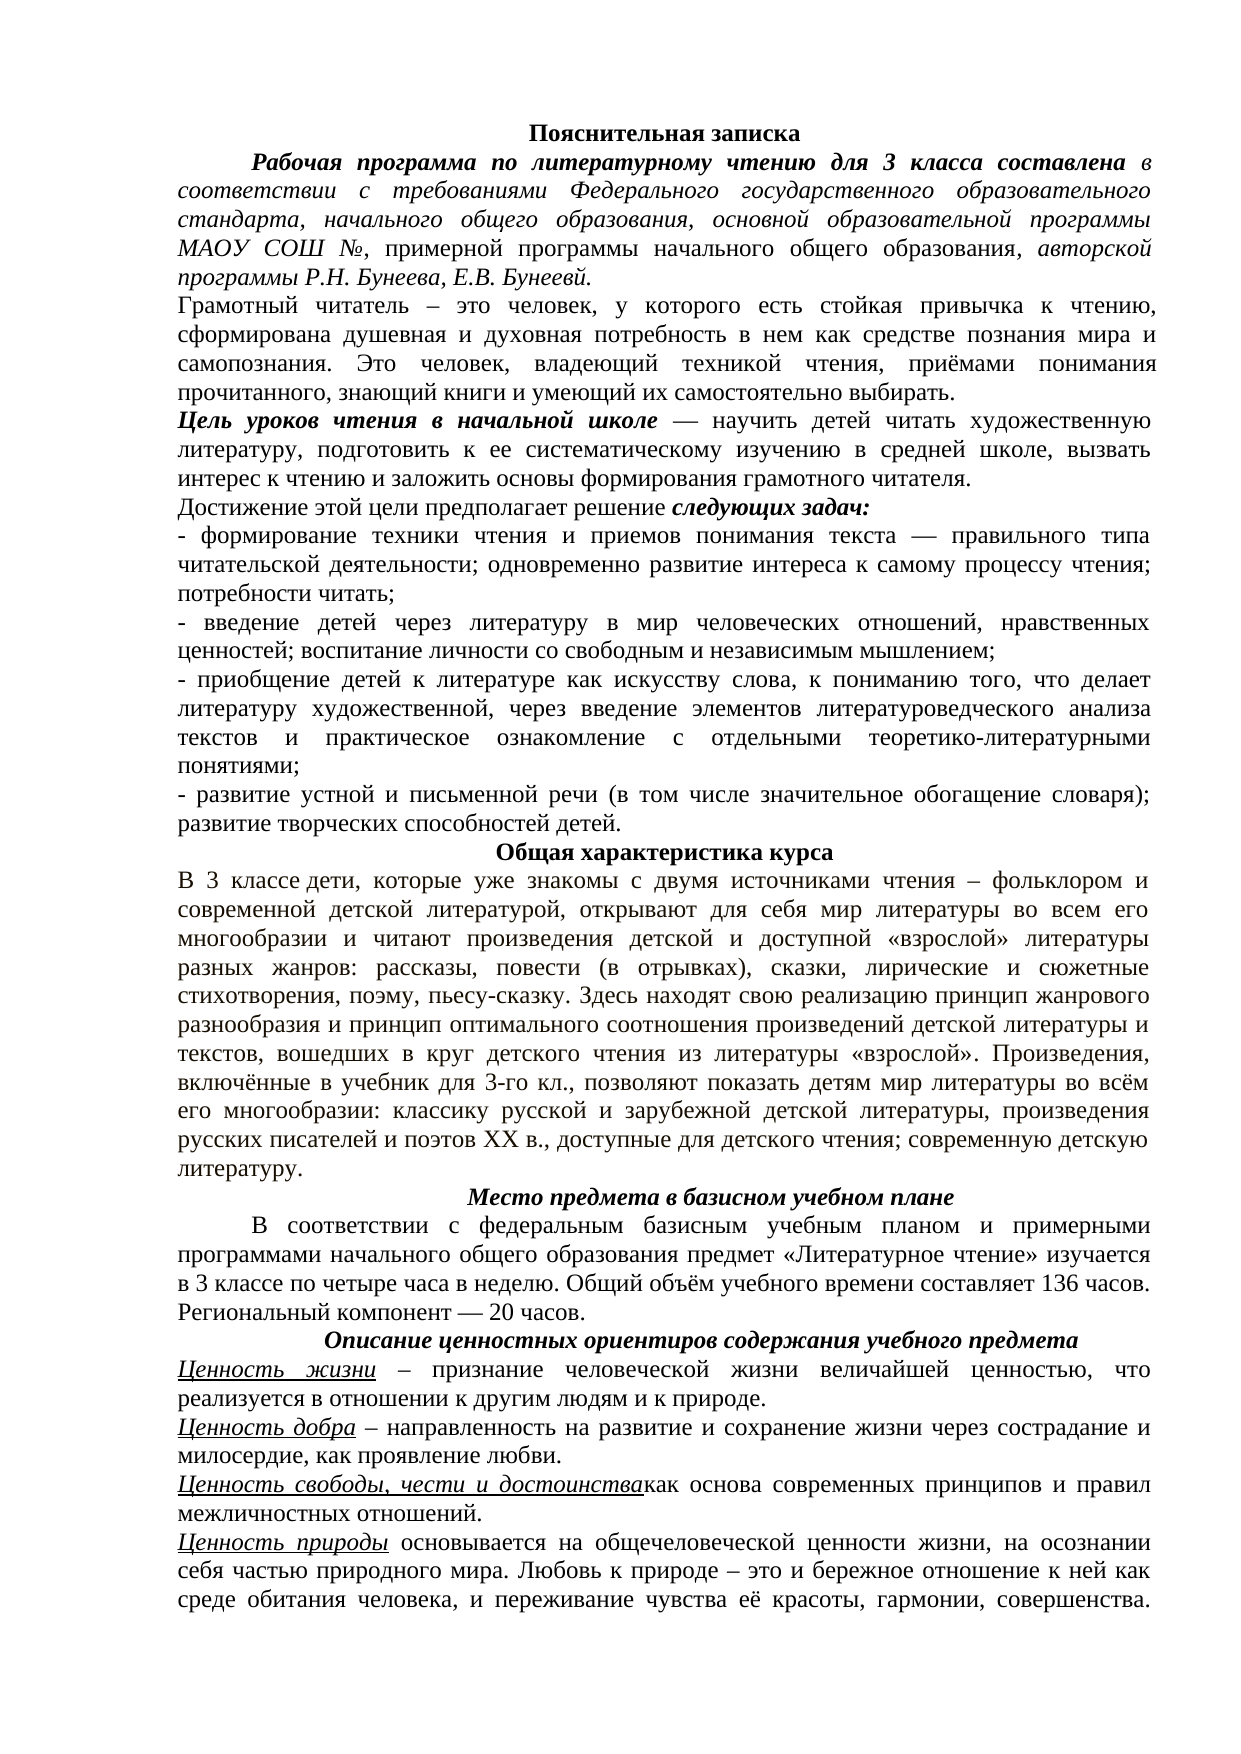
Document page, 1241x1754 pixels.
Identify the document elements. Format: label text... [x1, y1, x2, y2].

text Грамотный читатель – это человек, у которого есть стойкая привычка к чтению, сформирована душевная и духовная потребность в нем как средстве познания мира и самопознания. Это человек, владеющий техникой чтения, приёмами понимания прочитанного, знающий книги и умеющий их самостоятельно выбирать. [177, 291, 1157, 406]
text Цель уроков чтения в начальной школе — научить детей читать художественную литературу, подготовить к ее систематическому изучению в средней школе, вызвать интерес к чтению и заложить основы формирования грамотного читателя. [177, 406, 1152, 492]
text Общая характеристика курса [177, 837, 1152, 866]
text - формирование техники чтения и приемов понимания текста — правильного типа читательской деятельности; одновременно развитие интереса к самому процессу чтения; потребности читать; [177, 521, 1152, 607]
text В соответствии с федеральным базисным учебным планом и примерными программами начального общего образования предмет «Литературное чтение» изучается в 3 классе по четыре часа в неделю. Общий объём учебного времени составляет 136 часов. Региональный компонент — 20 часов. [177, 1211, 1152, 1326]
text Ценность жизни – признание человеческой жизни величайшей ценностью, что реализуется в отношении к другим людям и к природе. [177, 1354, 1152, 1412]
text Ценность добра – направленность на развитие и сохранение жизни через сострадание и милосердие, как проявление любви. [177, 1412, 1152, 1469]
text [177, 1527, 1152, 1613]
text - введение детей через литературу в мир человеческих отношений, нравственных ценностей; воспитание личности со свободным и независимым мышлением; [177, 607, 1151, 664]
text Рабочая программа по литературному чтению для 3 класса составлена в соответствии с требованиями Федерального государственного образовательного стандарта, начального общего образования, основной образовательной программы МАОУ СОШ №, примерной программы начального общего образования, авторской программы Р.Н. Бунеева, Е.В. Бунеевй. [177, 147, 1152, 291]
text - приобщение детей к литературе как искусству слова, к пониманию того, что делает литературу художественной, через введение элементов литературоведческого анализа текстов и практическое ознакомление с отдельными теоретико-литературными понятиями; [177, 664, 1152, 779]
text Пояснительная записка [177, 118, 1152, 147]
text В 3 классе дети, которые уже знакомы с двумя источниками чтения – фольклором и современной детской литературой, открывают для себя мир литературы во всем его многообразии и читают произведения детской и доступной «взрослой» литературы разных жанров: рассказы, повести (в отрывках), сказки, лирические и сюжетные стихотворения, поэму, пьесу-сказку. Здесь находят свою реализацию принцип жанрового разнообразия и принцип оптимального соотношения произведений детской литературы и текстов, вошедших в круг детского чтения из литературы «взрослой». Произведения, включённые в учебник для 3-го кл., позволяют показать детям мир литературы во всём его многообразии: классику русской и зарубежной детской литературы, произведения русских писателей и поэтов XX в., доступные для детского чтения; современную детскую литературу. [177, 866, 1150, 1182]
text Ценность свободы, чести и достоинствакак основа современных принципов и правил межличностных отношений. [177, 1469, 1152, 1527]
text - развитие устной и письменной речи (в том числе значительное обогащение словаря); развитие творческих способностей детей. [177, 779, 1152, 837]
text Место предмета в базисном учебном плане [177, 1182, 1152, 1211]
text Описание ценностных ориентиров содержания учебного предмета [177, 1326, 1152, 1354]
text Достижение этой цели предполагает решение следующих задач: [177, 492, 1152, 521]
